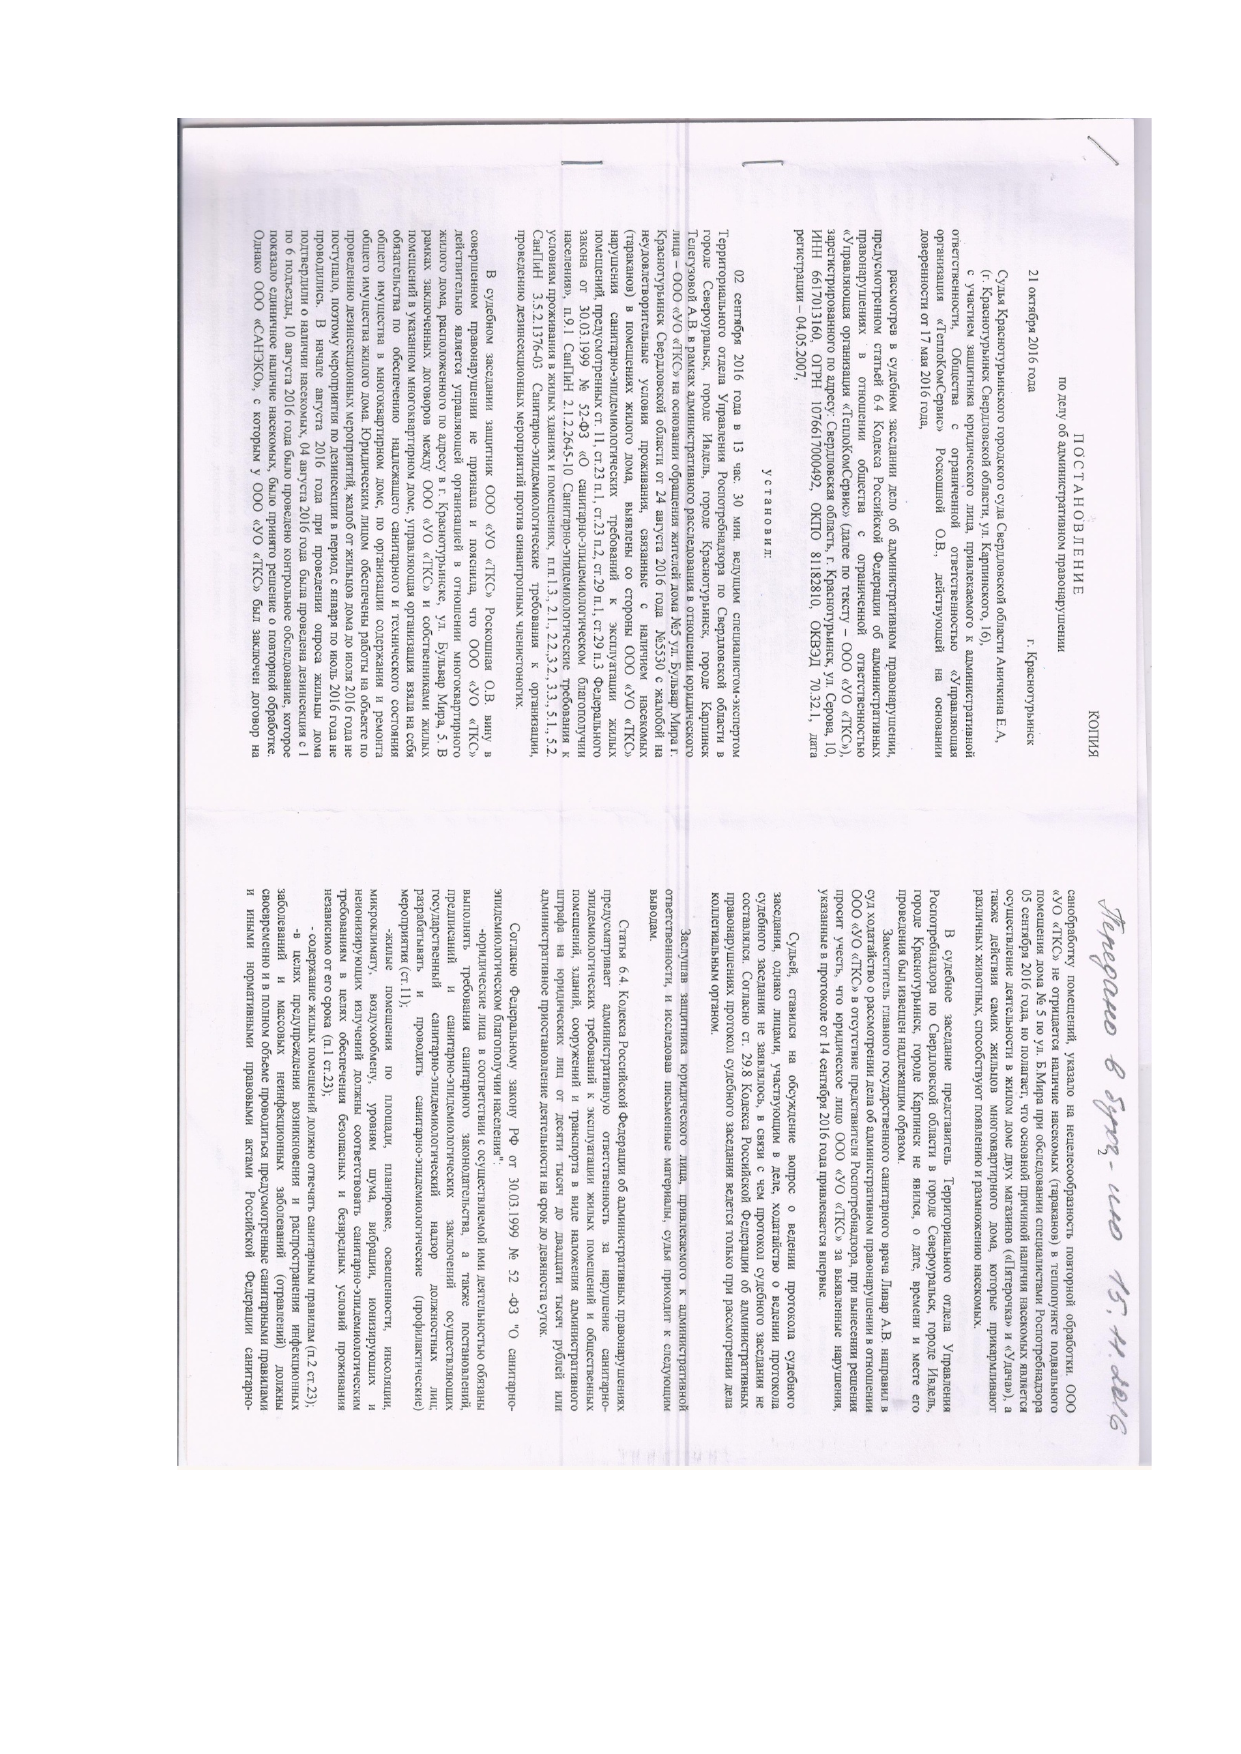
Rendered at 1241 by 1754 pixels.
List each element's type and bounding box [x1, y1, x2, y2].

picture [177, 118, 1152, 1470]
